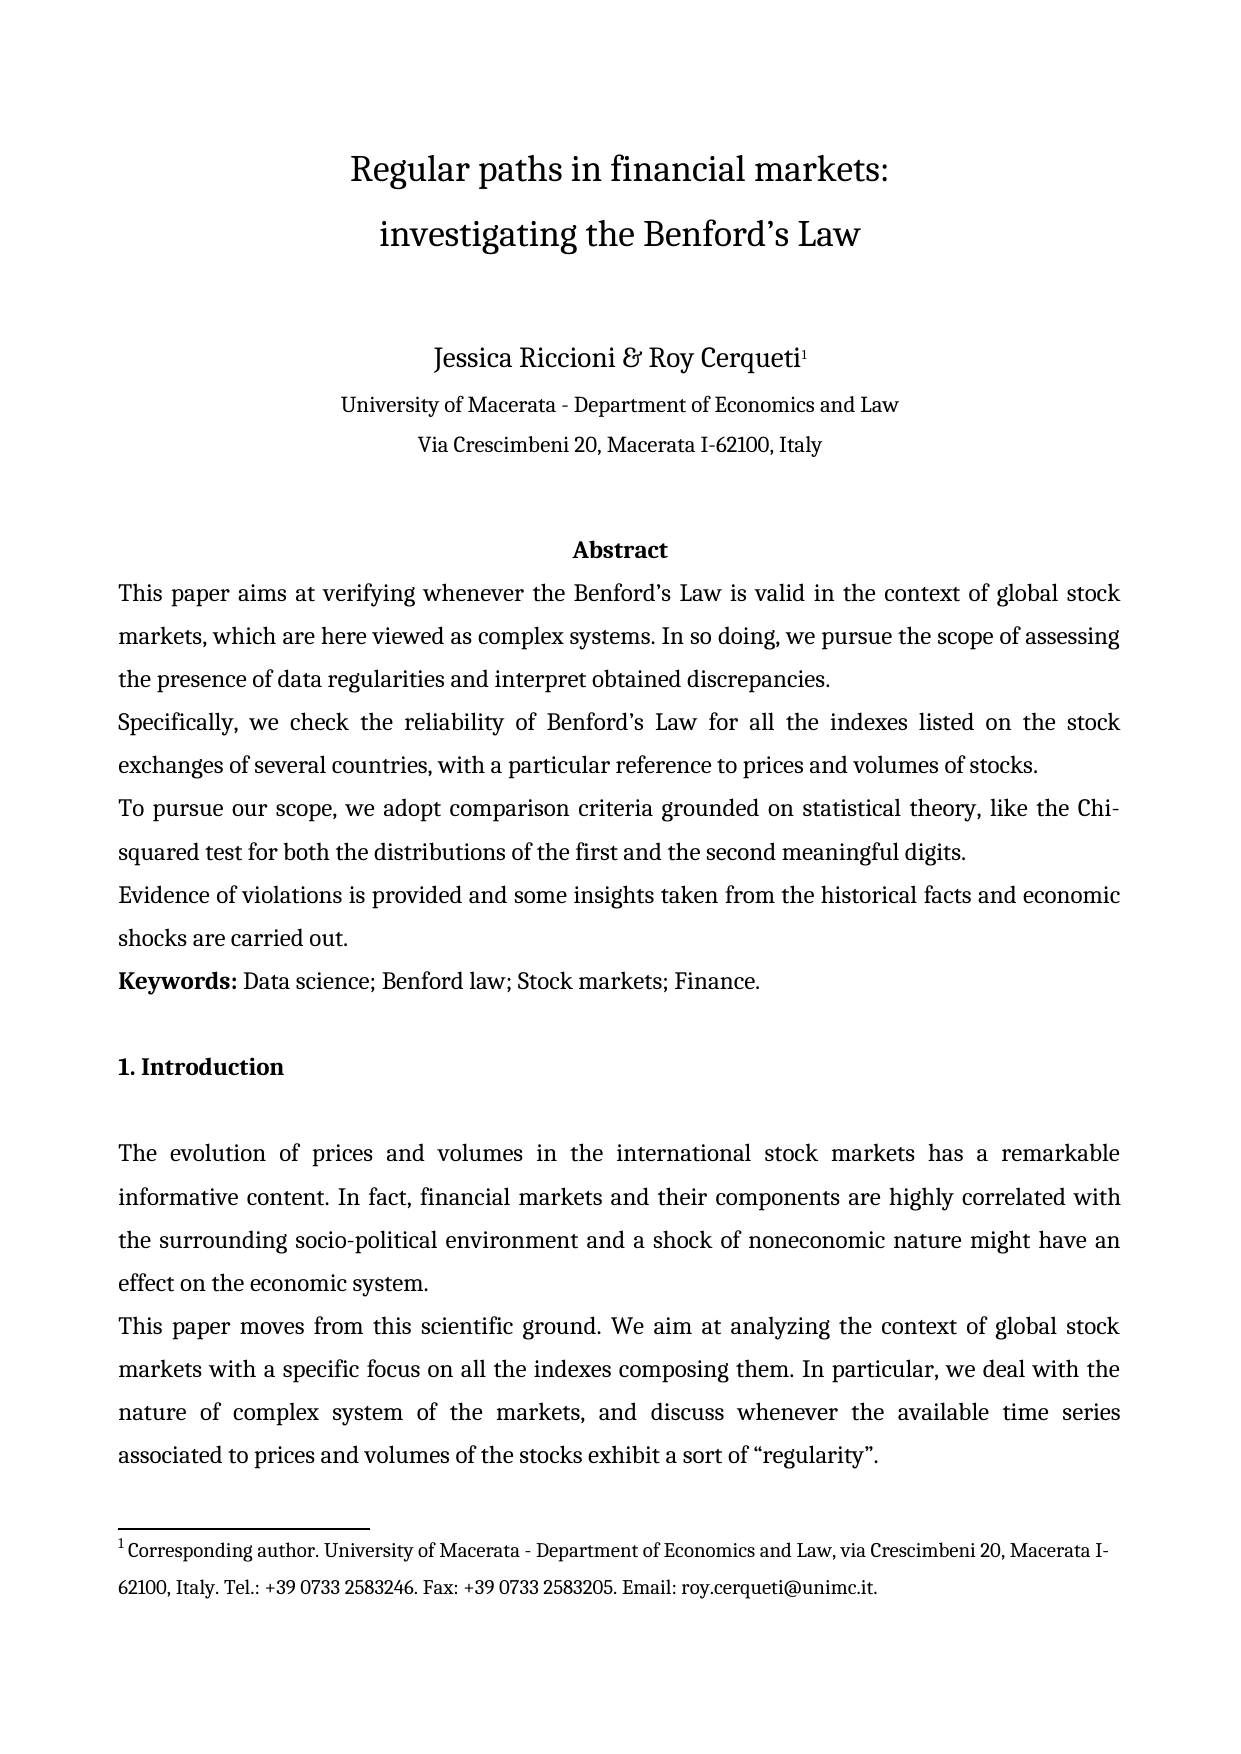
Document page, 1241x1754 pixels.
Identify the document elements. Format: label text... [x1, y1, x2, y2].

text Jessica Riccioni & Roy Cerqueti [118, 342, 1122, 375]
text This paper moves from this scientific ground. We aim at analyzing the context of global stock markets with a specific focus on all the indexes composing them. In particular, we deal with the nature of complex system of the markets, and discuss whenever the available time series associated to prices and volumes of the stocks exhibit a sort of “regularity”. [118, 1312, 1122, 1470]
text Specifically, we check the reliability of Benford’s Law for all the indexes listed on the stock exchanges of several countries, with a particular reference to prices and volumes of stocks. [118, 708, 1122, 780]
list Keywords: Data science; Benford law; Stock markets; Finance. [118, 967, 1122, 996]
list Abstract [118, 536, 1122, 564]
text University of Macerata - Department of Economics and Law [118, 392, 1122, 418]
text To pursue our scope, we adopt comparison criteria grounded on statistical theory, like the Chi-squared test for both the distributions of the first and the second meaningful digits. [118, 794, 1122, 866]
list Regular paths in financial markets: [118, 148, 1122, 191]
text The evolution of prices and volumes in the international stock markets has a remarkable informative content. In fact, financial markets and their components are highly correlated with the surrounding socio-political environment and a shock of noneconomic nature might have an effect on the economic system. [118, 1139, 1122, 1297]
list investigating the Benford’s Law [118, 212, 1122, 255]
text This paper aims at verifying whenever the Benford’s Law is valid in the context of global stock markets, which are here viewed as complex systems. In so doing, we pursue the scope of assessing the presence of data regularities and interpret obtained discrepancies. [118, 579, 1122, 694]
text Evidence of violations is provided and some insights taken from the historical facts and economic shocks are carried out. [118, 881, 1122, 952]
text 1. Introduction [118, 1053, 1122, 1082]
text Via Crescimbeni 20, Macerata I-62100, Italy [118, 431, 1122, 458]
